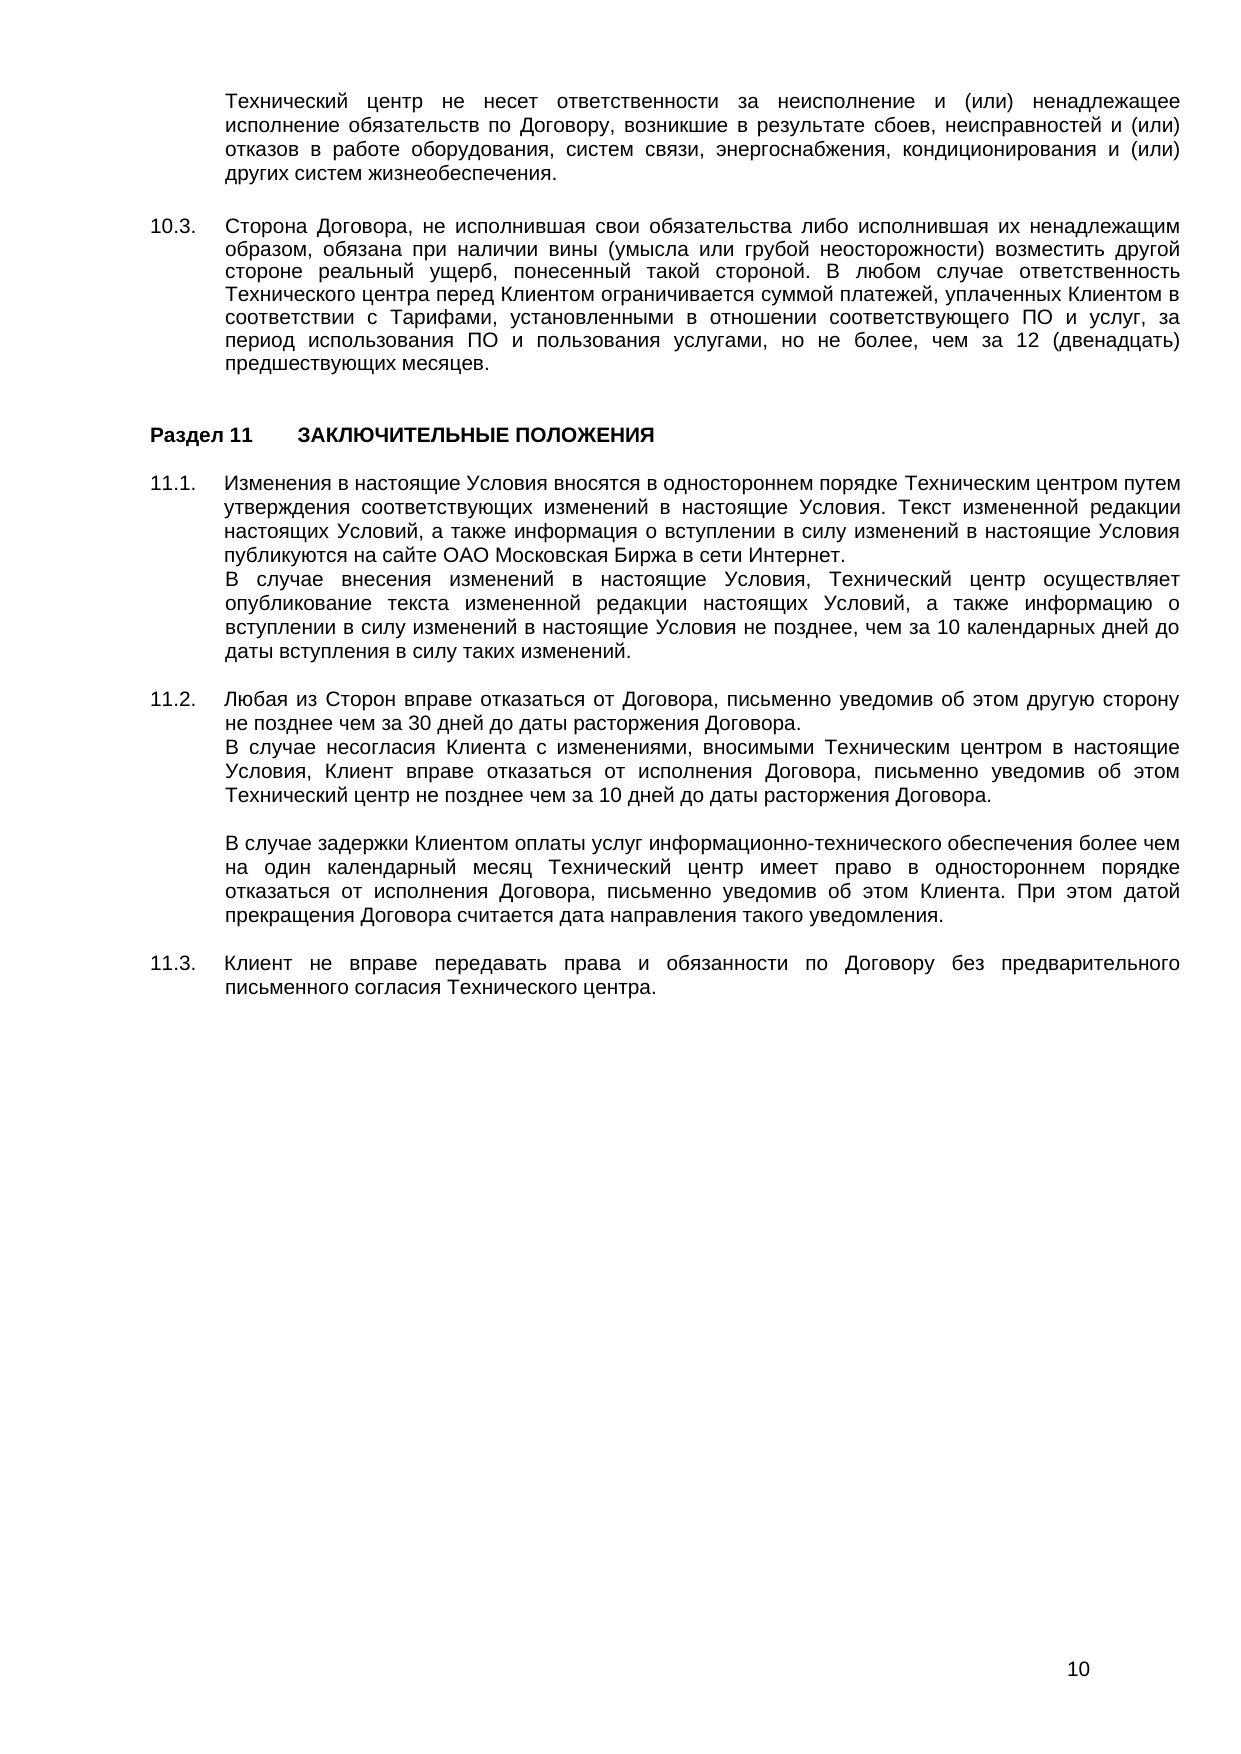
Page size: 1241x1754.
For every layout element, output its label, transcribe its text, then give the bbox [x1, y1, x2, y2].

text Раздел 11 ЗАКЛЮЧИТЕЛЬНЫЕ ПОЛОЖЕНИЯ [150, 423, 1181, 447]
text 11.1. Изменения в настоящие Условия вносятся в одностороннем порядке Техническим центром путем утверждения соответствующих изменений в настоящие Условия. Текст измененной редакции настоящих Условий, а также информация о вступлении в силу изменений в настоящие Условия публикуются на сайте ОАО Московская Биржа в сети Интернет. [150, 471, 1181, 567]
text В случае несогласия Клиента с изменениями, вносимыми Техническим центром в настоящие Условия, Клиент вправе отказаться от исполнения Договора, письменно уведомив об этом Технический центр не позднее чем за 10 дней до даты расторжения Договора. [225, 735, 1181, 807]
text 11.3. Клиент не вправе передавать права и обязанности по Договору без предварительного письменного согласия Технического центра. [150, 951, 1181, 998]
text 11.2. Любая из Сторон вправе отказаться от Договора, письменно уведомив об этом другую сторону не позднее чем за 30 дней до даты расторжения Договора. [150, 687, 1181, 735]
text Технический центр не несет ответственности за неисполнение и (или) ненадлежащее исполнение обязательств по Договору, возникшие в результате сбоев, неисправностей и (или) отказов в работе оборудования, систем связи, энергоснабжения, кондиционирования и (или) других систем жизнеобеспечения. [225, 89, 1181, 184]
text В случае внесения изменений в настоящие Условия, Технический центр осуществляет опубликование текста измененной редакции настоящих Условий, а также информацию о вступлении в силу изменений в настоящие Условия не позднее, чем за 10 календарных дней до даты вступления в силу таких изменений. [225, 567, 1181, 663]
list Сторона Договора, не исполнившая свои обязательства либо исполнившая их ненадлежащим образом, обязана при наличии вины (умысла или грубой неосторожности) возместить другой стороне реальный ущерб, понесенный такой стороной. В любом случае ответственность Технического центра перед Клиентом ограничивается суммой платежей, уплаченных Клиентом в соответствии с Тарифами, установленными в отношении соответствующего ПО и услуг, за период использования ПО и пользования услугами, но не более, чем за 12 (двенадцать) предшествующих месяцев. [150, 215, 1181, 375]
text В случае задержки Клиентом оплаты услуг информационно-технического обеспечения более чем на один календарный месяц Технический центр имеет право в одностороннем порядке отказаться от исполнения Договора, письменно уведомив об этом Клиента. При этом датой прекращения Договора считается дата направления такого уведомления. [225, 831, 1181, 927]
